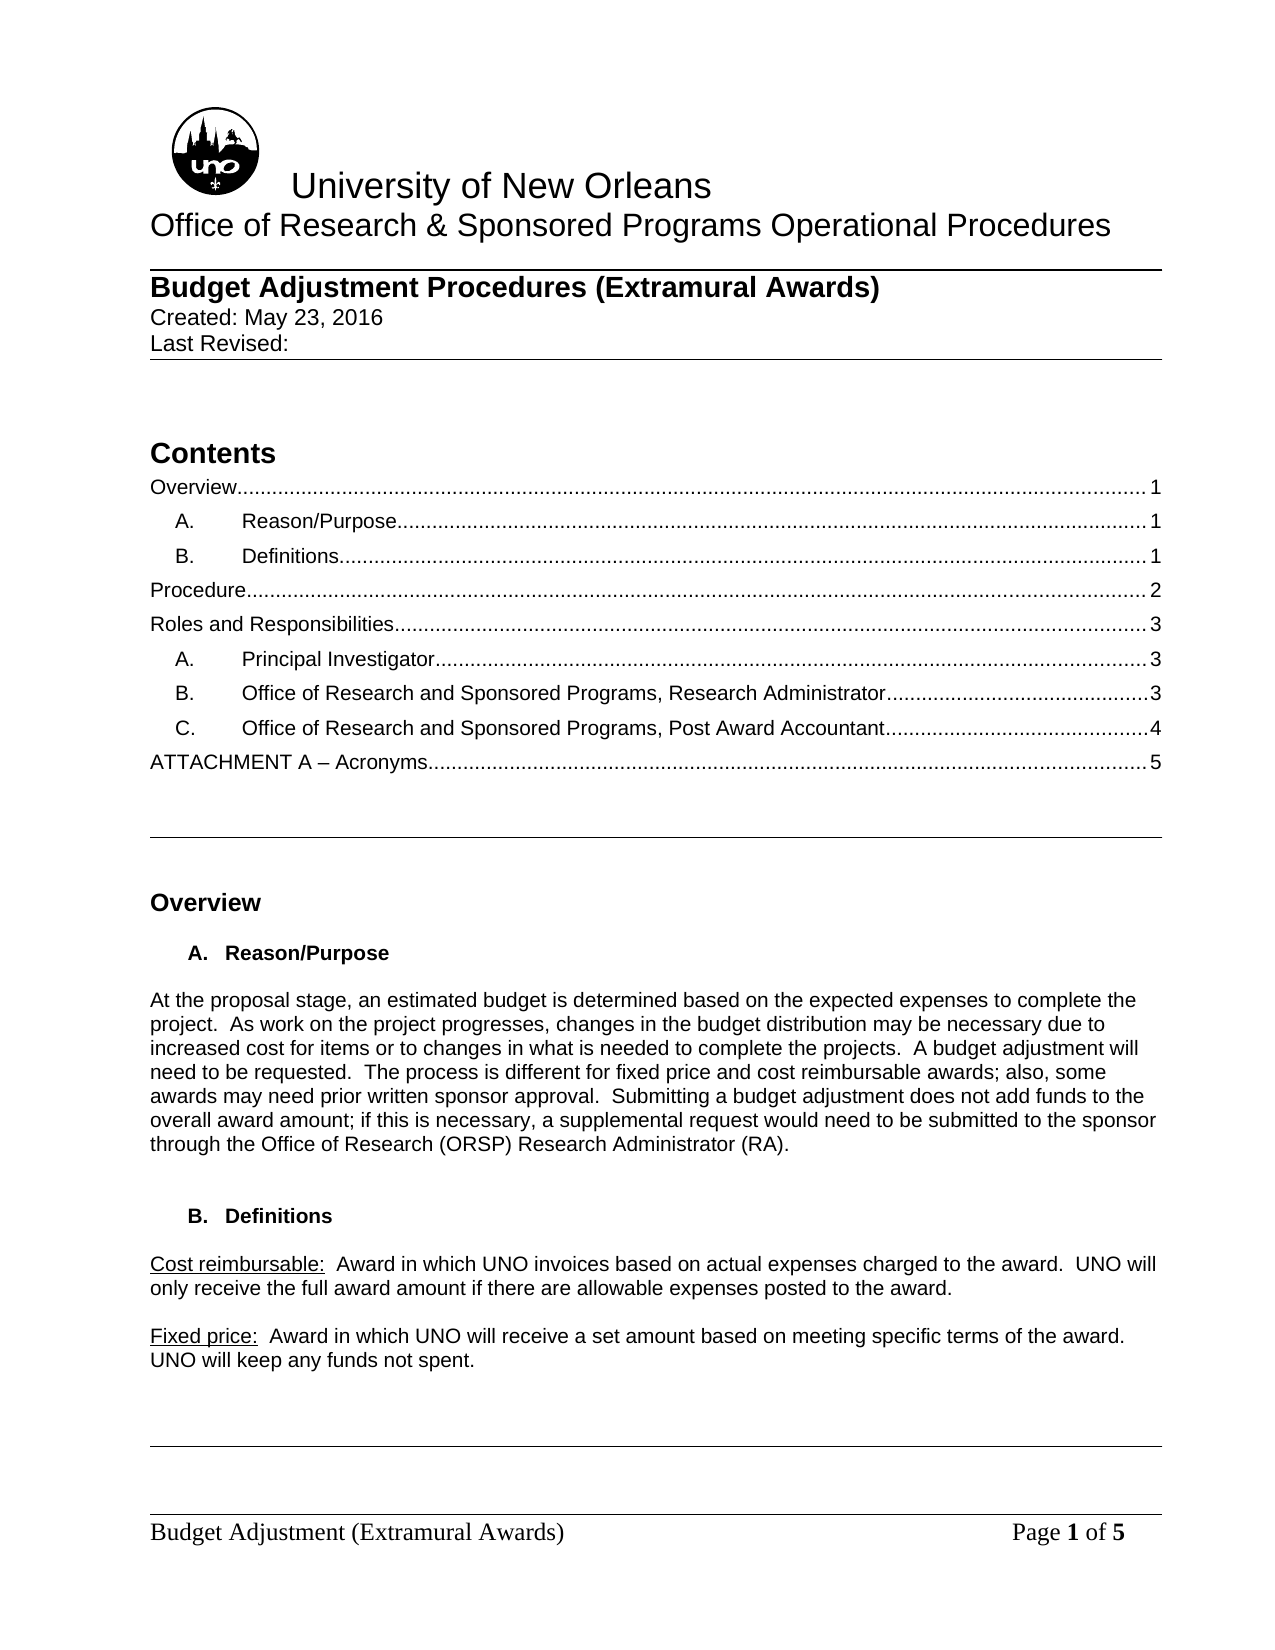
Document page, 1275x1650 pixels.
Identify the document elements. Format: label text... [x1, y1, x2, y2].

text Budget Adjustment Procedures (Extramural Awards) [150, 271, 1162, 304]
text At the proposal stage, an estimated budget is determined based on the expected expenses to complete the project. As work on the project progresses, changes in the budget distribution may be necessary due to increased cost for items or to changes in what is needed to complete the projects. A budget adjustment will need to be requested. The process is different for fixed price and cost reimbursable awards; also, some awards may need prior written sponsor approval. Submitting a budget adjustment does not add funds to the overall award amount; if this is necessary, a supplemental request would need to be submitted to the sponsor through the Office of Research (ORSP) Research Administrator (RA). [150, 988, 1162, 1156]
text Created: May 23, 2016 [150, 304, 1162, 330]
text Fixed price: Award in which UNO will receive a set amount based on meeting specific terms of the award. UNO will keep any funds not spent. [150, 1324, 1162, 1372]
text Cost reimbursable: Award in which UNO invoices based on actual expenses charged to the award. UNO will only receive the full award amount if there are allowable expenses posted to the award. [150, 1252, 1162, 1300]
list Definitions [187, 1204, 1162, 1228]
text University of New Orleans [150, 104, 1162, 206]
text Office of Research & Sponsored Programs Operational Procedures [150, 206, 1162, 243]
text Last Revised: [150, 330, 1162, 359]
list Reason/Purpose [187, 940, 1162, 964]
subtitle Overview [150, 888, 1162, 916]
